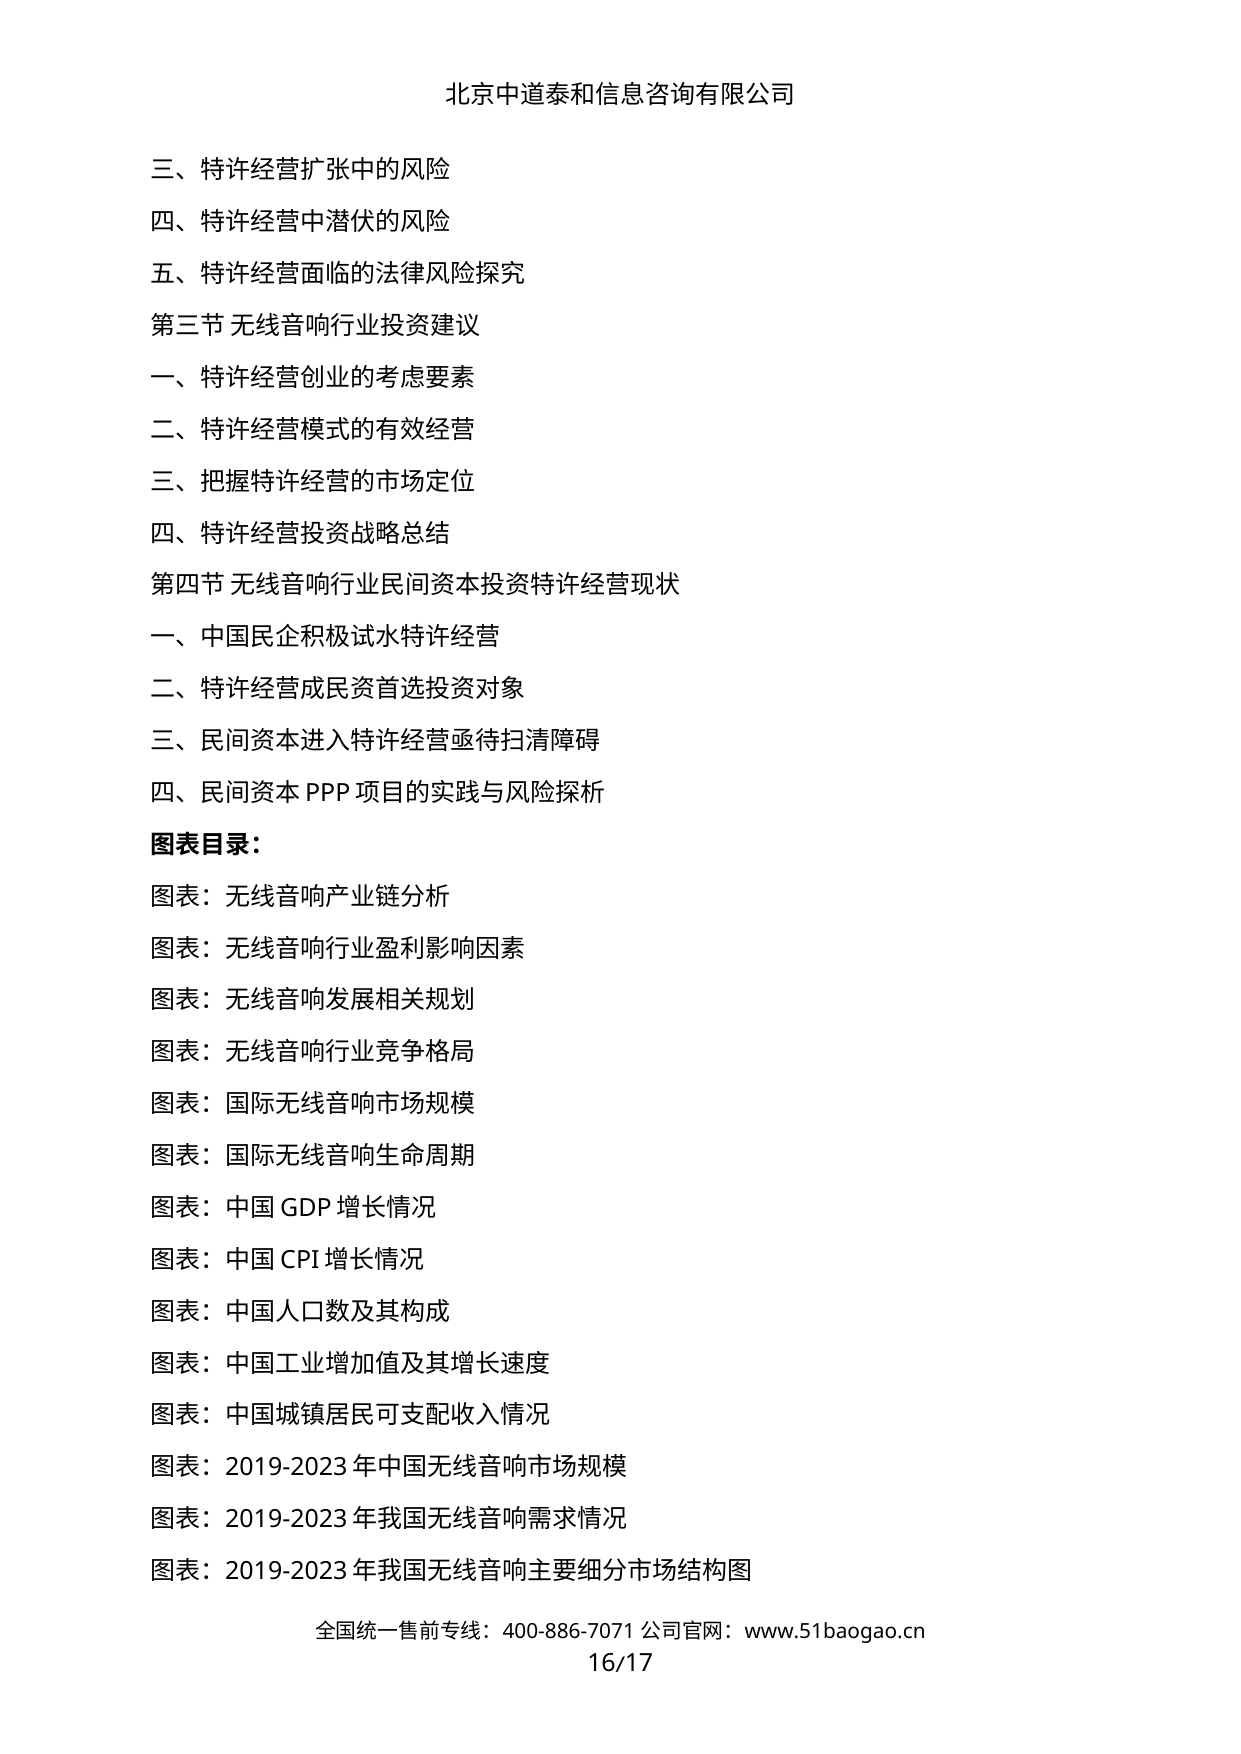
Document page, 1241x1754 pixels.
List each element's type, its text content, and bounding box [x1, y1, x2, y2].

text 图表：2019-2023年我国无线音响主要细分市场结构图 [150, 1551, 1090, 1587]
text 图表：2019-2023年我国无线音响需求情况 [150, 1499, 1090, 1535]
text 三、特许经营扩张中的风险 [150, 150, 1090, 186]
text 二、特许经营成民资首选投资对象 [150, 669, 1090, 705]
text 一、特许经营创业的考虑要素 [150, 357, 1090, 394]
text 图表：中国人口数及其构成 [150, 1291, 1090, 1327]
text 图表：2019-2023年中国无线音响市场规模 [150, 1447, 1090, 1483]
text 图表：中国CPI增长情况 [150, 1239, 1090, 1276]
text 图表：无线音响行业盈利影响因素 [150, 928, 1090, 964]
text 图表：中国城镇居民可支配收入情况 [150, 1395, 1090, 1431]
text 五、特许经营面临的法律风险探究 [150, 254, 1090, 290]
text 第四节 无线音响行业民间资本投资特许经营现状 [150, 565, 1090, 601]
text 图表：国际无线音响市场规模 [150, 1084, 1090, 1120]
text 四、民间资本PPP项目的实践与风险探析 [150, 772, 1090, 809]
text 三、民间资本进入特许经营亟待扫清障碍 [150, 721, 1090, 757]
text 三、把握特许经营的市场定位 [150, 461, 1090, 497]
text 图表目录： [150, 824, 1090, 861]
text 图表：国际无线音响生命周期 [150, 1136, 1090, 1172]
text 图表：无线音响产业链分析 [150, 876, 1090, 912]
text 图表：无线音响行业竞争格局 [150, 1032, 1090, 1068]
text 图表：中国工业增加值及其增长速度 [150, 1343, 1090, 1379]
text 一、中国民企积极试水特许经营 [150, 617, 1090, 653]
text 图表：无线音响发展相关规划 [150, 980, 1090, 1016]
text 第三节 无线音响行业投资建议 [150, 306, 1090, 342]
text 四、特许经营投资战略总结 [150, 513, 1090, 549]
text 二、特许经营模式的有效经营 [150, 409, 1090, 446]
text 图表：中国GDP增长情况 [150, 1187, 1090, 1224]
text 四、特许经营中潜伏的风险 [150, 202, 1090, 238]
